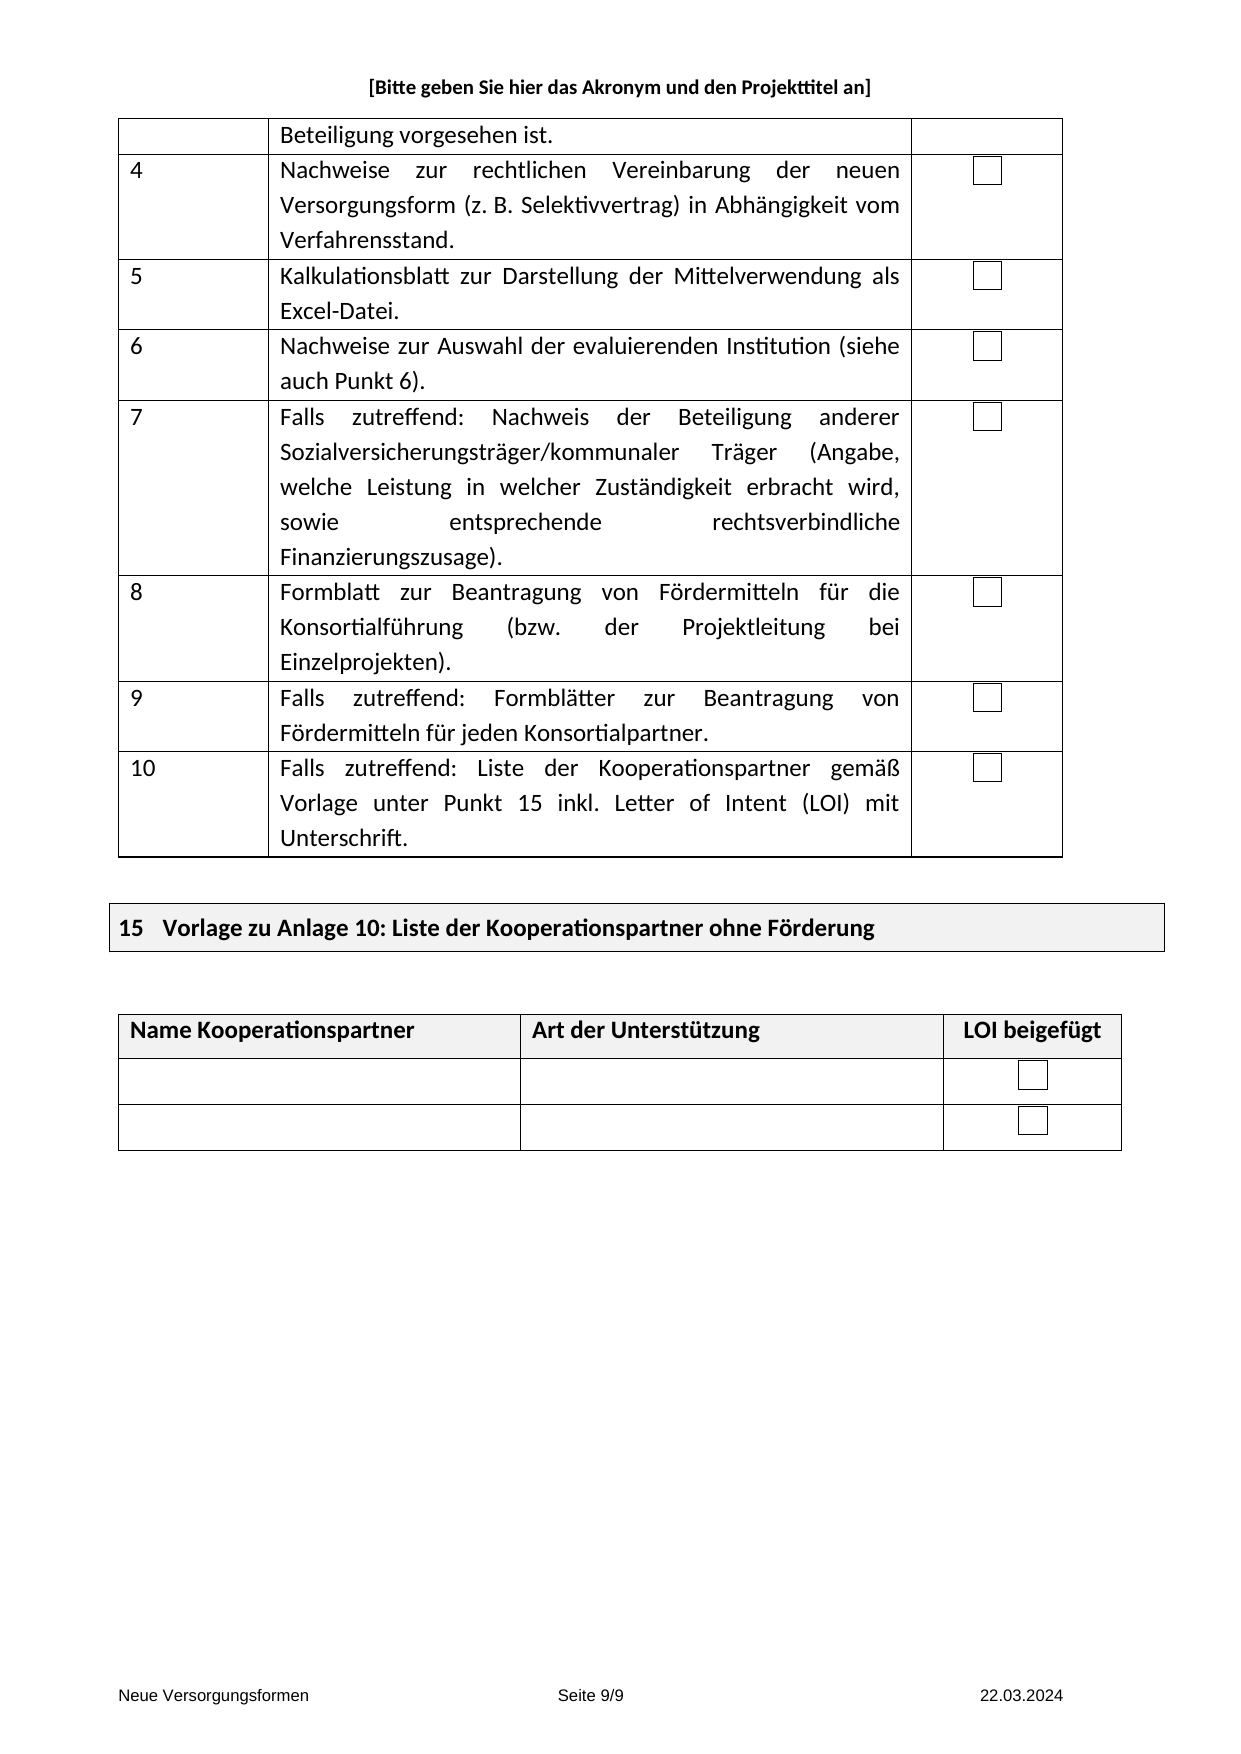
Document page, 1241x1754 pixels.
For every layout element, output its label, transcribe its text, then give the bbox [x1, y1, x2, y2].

table_cell [119, 1059, 520, 1104]
table_cell 3 [119, 119, 268, 153]
table_cell Falls zutreffend: Liste der Kooperationspartner gemäß Vorlage unter Punkt 15 inkl. Letter of Intent (LOI) mit Unterschrift. [269, 752, 911, 856]
table_cell [912, 401, 1062, 575]
table_cell [912, 682, 1062, 751]
table_cell Falls zutreffend: Formblätter zur Beantragung von Fördermitteln für jeden Konsortialpartner. [269, 682, 911, 751]
table_cell 5 [119, 260, 268, 329]
table_cell [912, 752, 1062, 856]
subtitle 15 Vorlage zu Anlage 10: Liste der Kooperationspartner ohne Förderung [110, 904, 1164, 951]
table_cell Falls zutreffend: Nachweis der Beteiligung anderer Sozialversicherungsträger/kommunaler Träger (Angabe, welche Leistung in welcher Zuständigkeit erbracht wird, sowie entsprechende rechtsverbindliche Finanzierungszusage). [269, 401, 911, 575]
table_cell Nachweise zur rechtlichen Vereinbarung der neuen Versorgungsform (z. B. Selektivvertrag) in Abhängigkeit vom Verfahrensstand. [269, 155, 911, 259]
table_cell [912, 330, 1062, 400]
table_cell Nachweise zur Auswahl der evaluierenden Institution (siehe auch Punkt 6). [269, 330, 911, 400]
table_cell [912, 576, 1062, 681]
table_header Art der Unterstützung [521, 1015, 943, 1058]
table_cell 9 [119, 682, 268, 751]
table_cell Kalkulationsblatt zur Darstellung der Mittelverwendung als Excel-Datei. [269, 260, 911, 329]
table_cell [944, 1105, 1121, 1150]
table_cell Formblatt zur Beantragung von Fördermitteln für die Konsortialführung (bzw. der Projektleitung bei Einzelprojekten). [269, 576, 911, 681]
table_cell 7 [119, 401, 268, 575]
table_cell 6 [119, 330, 268, 400]
table_cell [521, 1105, 943, 1150]
table_cell [119, 1105, 520, 1150]
table_cell 10 [119, 752, 268, 856]
table_cell [912, 155, 1062, 259]
table_cell [912, 260, 1062, 329]
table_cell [269, 119, 911, 153]
table_header Name Kooperationspartner [119, 1015, 520, 1058]
table_cell 4 [119, 155, 268, 259]
table_cell 8 [119, 576, 268, 681]
table_cell [944, 1059, 1121, 1104]
table_header LOI beigefügt [944, 1015, 1121, 1058]
table_cell [521, 1059, 943, 1104]
table_cell [912, 119, 1062, 153]
